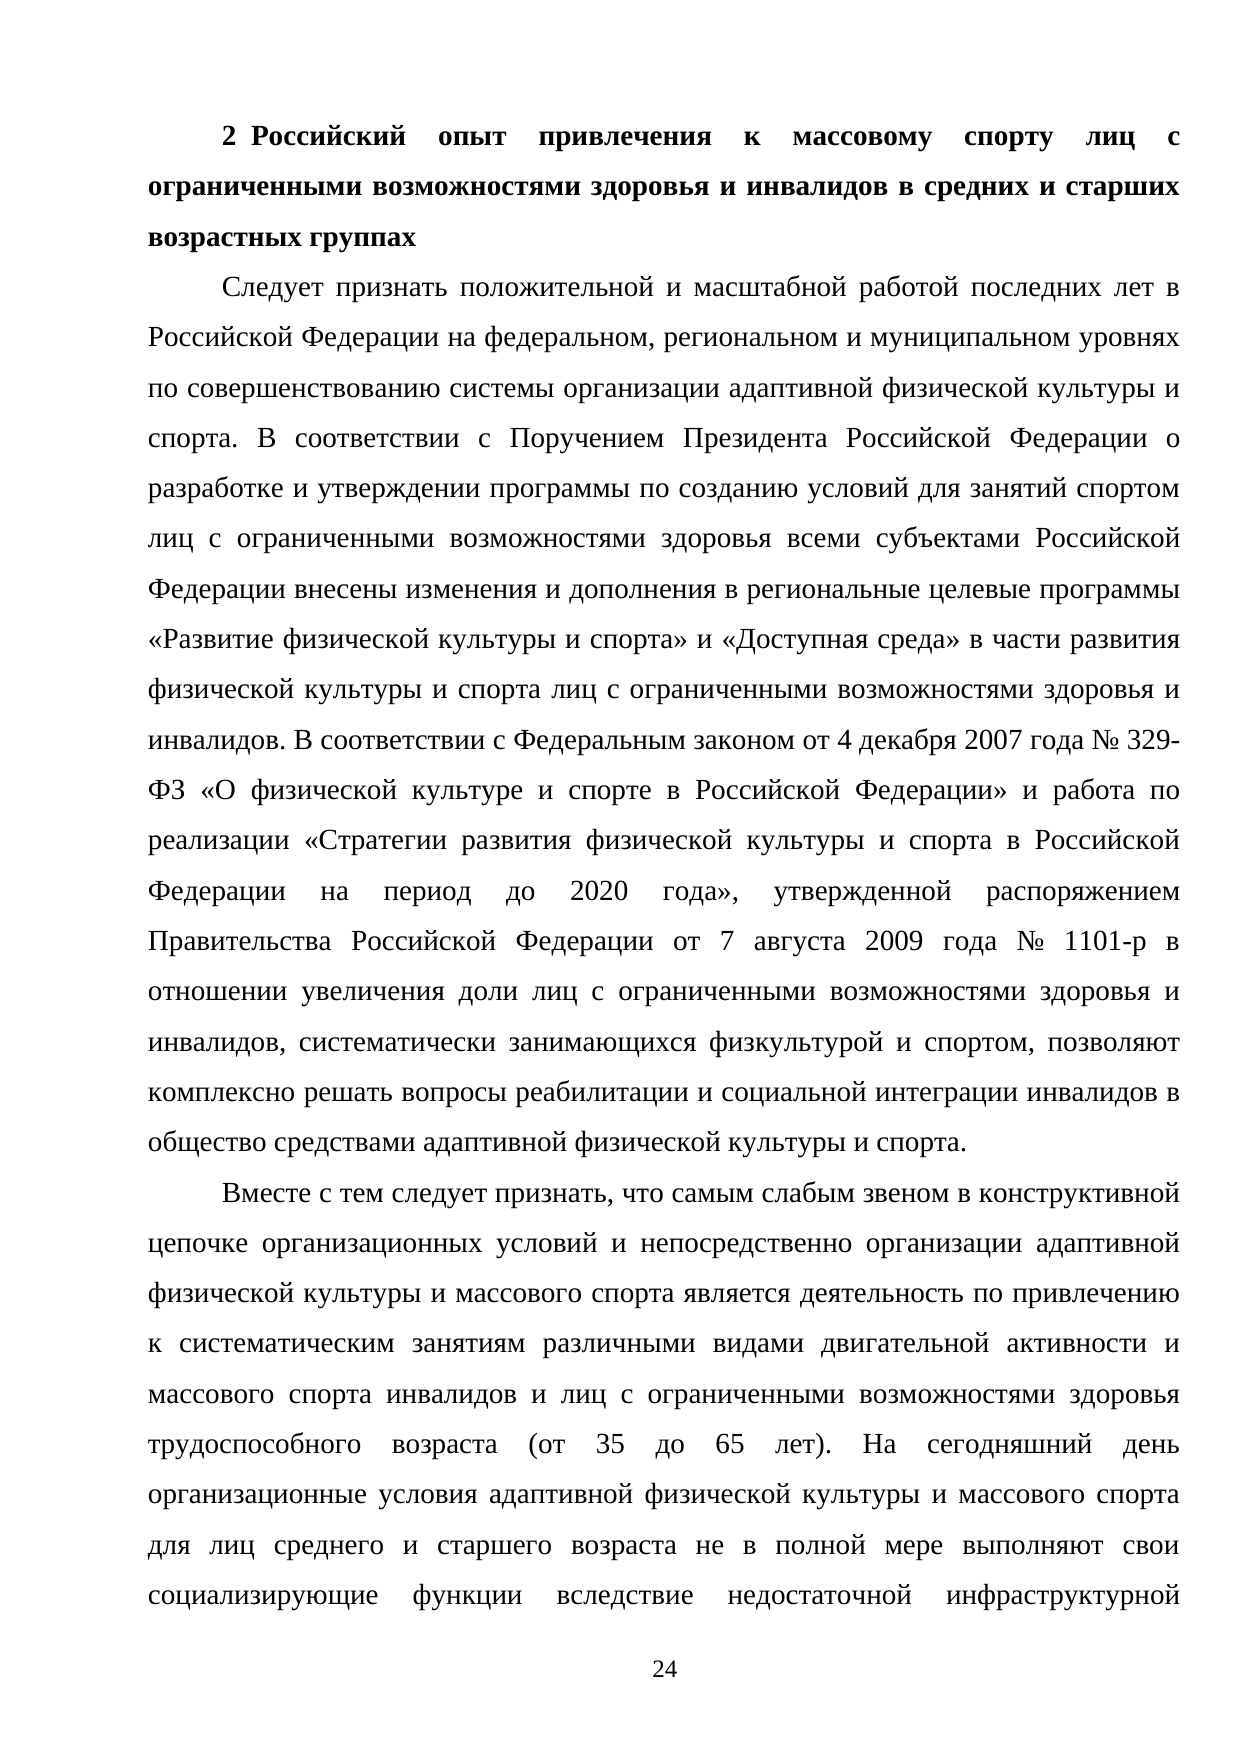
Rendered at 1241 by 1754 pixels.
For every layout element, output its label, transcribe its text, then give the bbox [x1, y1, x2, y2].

text Следует признать положительной и масштабной работой последних лет в Российской Федерации на федеральном, региональном и муниципальном уровнях по совершенствованию системы организации адаптивной физической культуры и спорта. В соответствии с Поручением Президента Российской Федерации о разработке и утверждении программы по созданию условий для занятий спортом лиц с ограниченными возможностями здоровья всеми субъектами Российской Федерации внесены изменения и дополнения в региональные целевые программы «Развитие физической культуры и спорта» и «Доступная среда» в части развития физической культуры и спорта лиц с ограниченными возможностями здоровья и инвалидов. В соответствии с Федеральным законом от 4 декабря 2007 года № 329-ФЗ «О физической культуре и спорте в Российской Федерации» и работа по реализации «Стратегии развития физической культуры и спорта в Российской Федерации на период до 2020 года», утвержденной распоряжением Правительства Российской Федерации от 7 августа 2009 года № 1101-р в отношении увеличения доли лиц с ограниченными возможностями здоровья и инвалидов, систематически занимающихся физкультурой и спортом, позволяют комплексно решать вопросы реабилитации и социальной интеграции инвалидов в общество средствами адаптивной физической культуры и спорта. [148, 269, 1181, 1158]
text 2 Российский опыт привлечения к массовому спорту лиц с ограниченными возможностями здоровья и инвалидов в средних и старших возрастных группах [148, 118, 1181, 252]
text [148, 1175, 1181, 1611]
